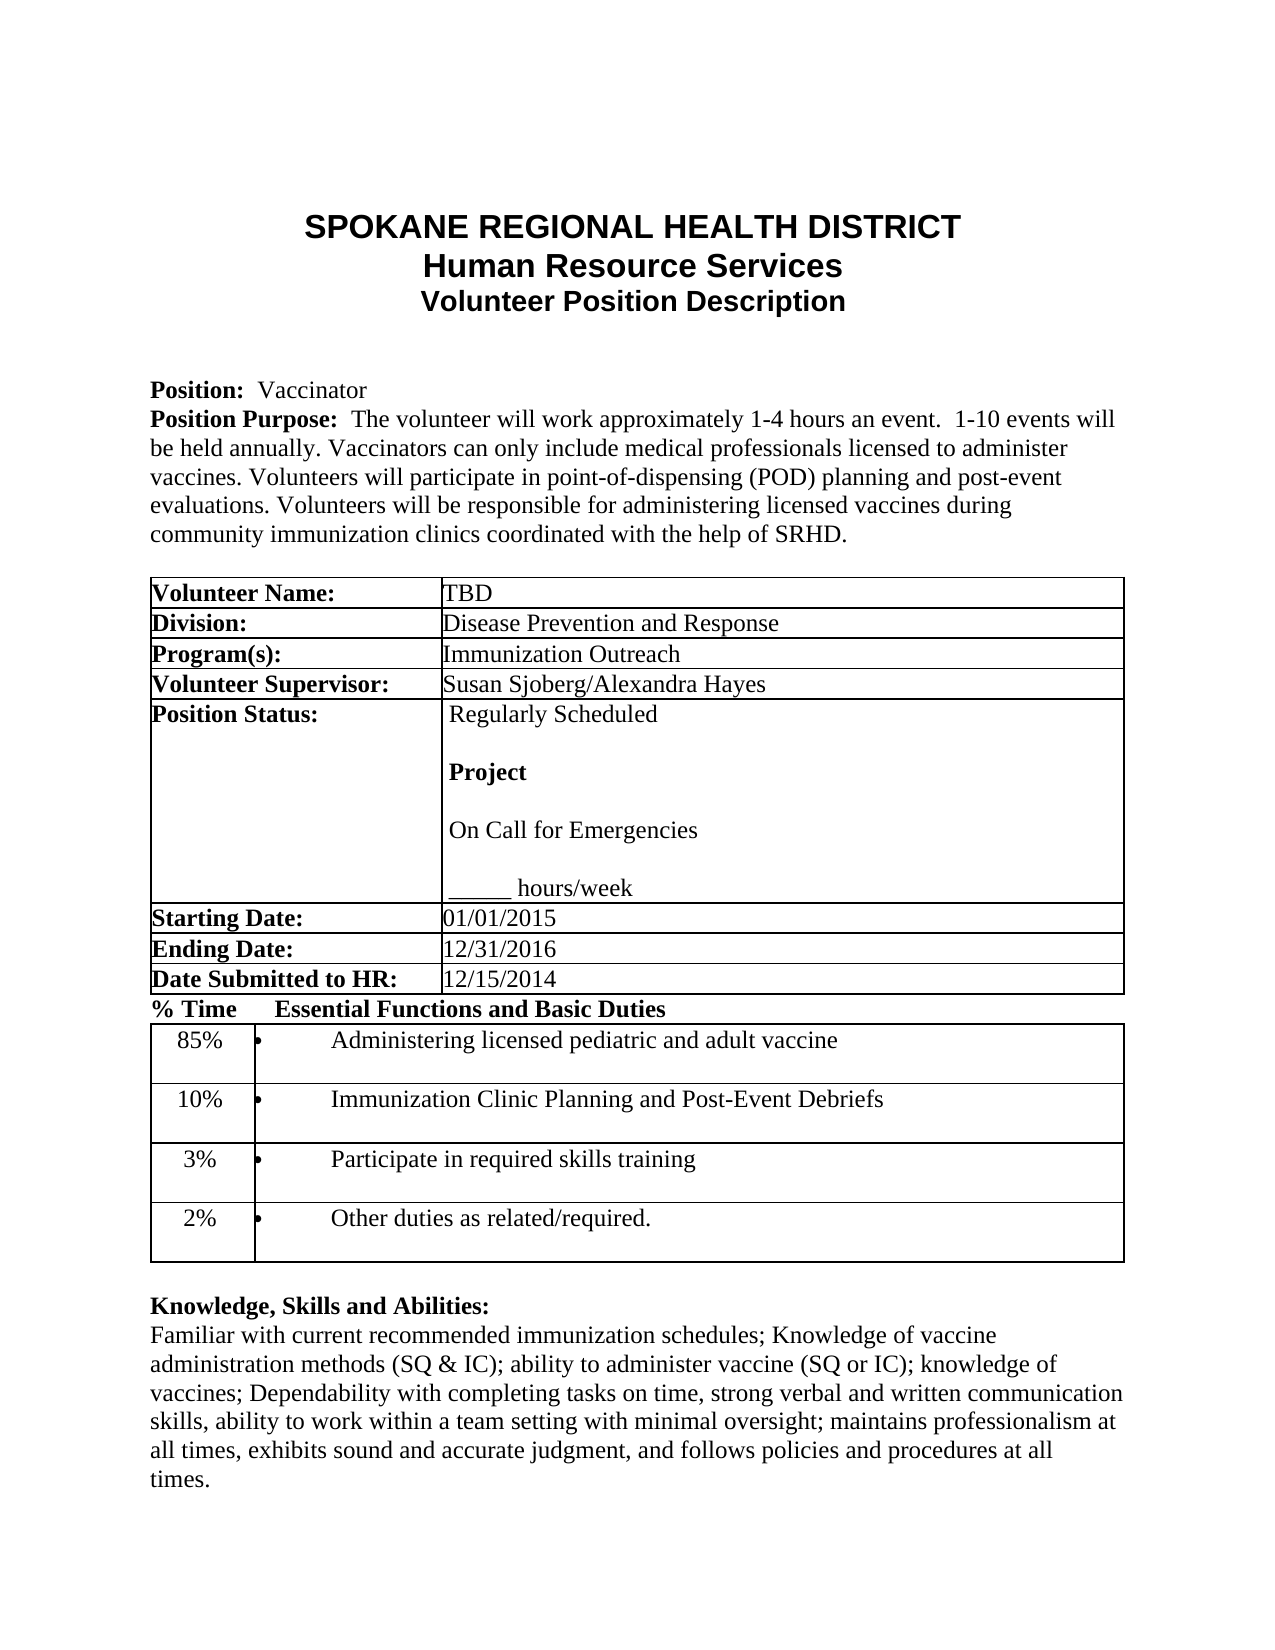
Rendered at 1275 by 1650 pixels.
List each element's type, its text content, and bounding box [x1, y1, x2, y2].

text Familiar with current recommended immunization schedules; Knowledge of vaccine administration methods (SQ & IC); ability to administer vaccine (SQ or IC); knowledge of vaccines; Dependability with completing tasks on time, strong verbal and written communication skills, ability to work within a team setting with minimal oversight; maintains professionalism at all times, exhibits sound and accurate judgment, and follows policies and procedures at all times. [150, 1320, 1125, 1493]
table_header Volunteer Name: [152, 578, 441, 607]
table_header TBD [443, 578, 1123, 607]
text Position: Vaccinator [150, 375, 1125, 404]
text Volunteer Position Description [150, 284, 1125, 318]
table_cell 12/15/2014 [443, 964, 1123, 993]
text Knowledge, Skills and Abilities: [150, 1291, 1125, 1320]
table_cell Immunization Clinic Planning and Post-Event Debriefs [256, 1084, 1123, 1142]
table_cell Division: [152, 609, 441, 637]
table_header 85% [152, 1025, 254, 1083]
text Position Purpose: The volunteer will work approximately 1-4 hours an event. 1-10 events will be held annually. Vaccinators can only include medical professionals licensed to administer vaccines. Volunteers will participate in point-of-dispensing (POD) planning and post-event evaluations. Volunteers will be responsible for administering licensed vaccines during community immunization clinics coordinated with the help of SRHD. [150, 404, 1125, 548]
table_cell 3% [152, 1144, 254, 1202]
table_cell 01/01/2015 [443, 904, 1123, 932]
table_cell Starting Date: [152, 904, 441, 932]
table_cell Position Status: [152, 700, 441, 902]
table_cell 10% [152, 1084, 254, 1142]
table_header Administering licensed pediatric and adult vaccine [256, 1025, 1123, 1083]
table_cell Regularly Scheduled Project On Call for Emergencies _____ hours/week [443, 700, 1123, 902]
table_cell Ending Date: [152, 934, 441, 963]
table_cell 12/31/2016 [443, 934, 1123, 963]
table_cell Disease Prevention and Response [443, 609, 1123, 637]
text SPOKANE REGIONAL HEALTH DISTRICT [150, 207, 1125, 246]
table_cell Susan Sjoberg/Alexandra Hayes [443, 669, 1123, 698]
text % Time Essential Functions and Basic Duties [150, 995, 1125, 1023]
table_cell Immunization Outreach [443, 639, 1123, 668]
text Human Resource Services [150, 246, 1125, 284]
table_cell Volunteer Supervisor: [152, 669, 441, 698]
table_cell Participate in required skills training [256, 1144, 1123, 1202]
table_cell Other duties as related/required. [256, 1203, 1123, 1261]
table_cell Date Submitted to HR: [152, 964, 441, 993]
table_cell 2% [152, 1203, 254, 1261]
table_cell Program(s): [152, 639, 441, 668]
